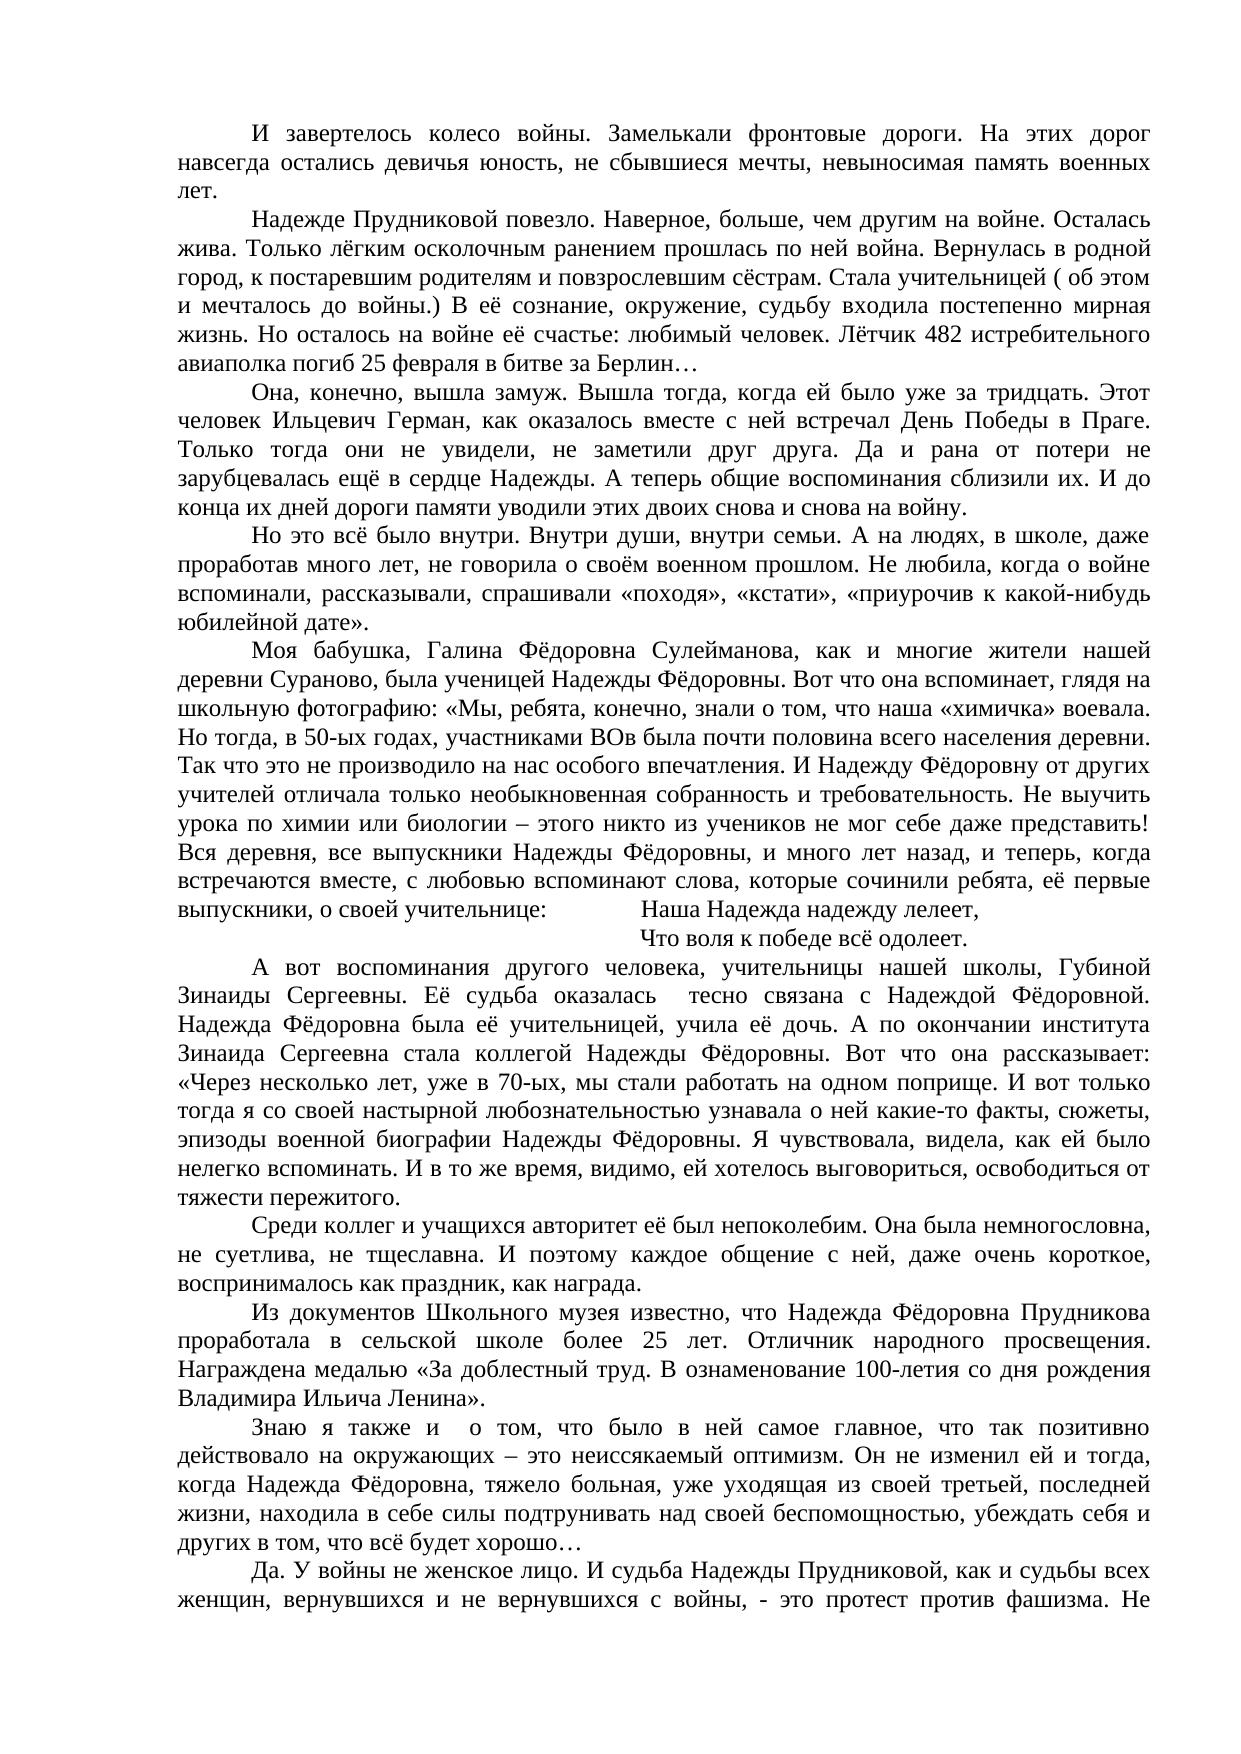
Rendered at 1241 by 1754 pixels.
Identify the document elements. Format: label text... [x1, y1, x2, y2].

text Моя бабушка, Галина Фёдоровна Сулейманова, как и многие жители нашей деревни Сураново, была ученицей Надежды Фёдоровны. Вот что она вспоминает, глядя на школьную фотографию: «Мы, ребята, конечно, знали о том, что наша «химичка» воевала. Но тогда, в 50-ых годах, участниками ВОв была почти половина всего населения деревни. Так что это не производило на нас особого впечатления. И Надежду Фёдоровну от других учителей отличала только необыкновенная собранность и требовательность. Не выучить урока по химии или биологии – этого никто из учеников не мог себе даже представить! Вся деревня, все выпускники Надежды Фёдоровны, и много лет назад, и теперь, когда встречаются вместе, с любовью вспоминают слова, которые сочинили ребята, её первые выпускники, о своей учительнице: Наша Надежда надежду лелеет, [177, 636, 1152, 923]
text Знаю я также и о том, что было в ней самое главное, что так позитивно действовало на окружающих – это неиссякаемый оптимизм. Он не изменил ей и тогда, когда Надежда Фёдоровна, тяжело больная, уже уходящая из своей третьей, последней жизни, находила в себе силы подтрунивать над своей беспомощностью, убеждать себя и других в том, что всё будет хорошо… [177, 1412, 1152, 1556]
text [177, 1556, 1152, 1613]
text Среди коллег и учащихся авторитет её был непоколебим. Она была немногословна, не суетлива, не тщеславна. И поэтому каждое общение с ней, даже очень короткое, воспринималось как праздник, как награда. [177, 1211, 1152, 1297]
text Но это всё было внутри. Внутри души, внутри семьи. А на людях, в школе, даже проработав много лет, не говорила о своём военном прошлом. Не любила, когда о войне вспоминали, рассказывали, спрашивали «походя», «кстати», «приурочив к какой-нибудь юбилейной дате». [177, 521, 1152, 636]
text Из документов Школьного музея известно, что Надежда Фёдоровна Прудникова проработала в сельской школе более 25 лет. Отличник народного просвещения. Награждена медалью «За доблестный труд. В ознаменование 100-летия со дня рождения Владимира Ильича Ленина». [177, 1297, 1152, 1412]
text Она, конечно, вышла замуж. Вышла тогда, когда ей было уже за тридцать. Этот человек Ильцевич Герман, как оказалось вместе с ней встречал День Победы в Праге. Только тогда они не увидели, не заметили друг друга. Да и рана от потери не зарубцевалась ещё в сердце Надежды. А теперь общие воспоминания сблизили их. И до конца их дней дороги памяти уводили этих двоих снова и снова на войну. [177, 377, 1152, 521]
text А вот воспоминания другого человека, учительницы нашей школы, Губиной Зинаиды Сергеевны. Её судьба оказалась тесно связана с Надеждой Фёдоровной. Надежда Фёдоровна была её учительницей, учила её дочь. А по окончании института Зинаида Сергеевна стала коллегой Надежды Фёдоровны. Вот что она рассказывает: «Через несколько лет, уже в 70-ых, мы стали работать на одном поприще. И вот только тогда я со своей настырной любознательностью узнавала о ней какие-то факты, сюжеты, эпизоды военной биографии Надежды Фёдоровны. Я чувствовала, видела, как ей было нелегко вспоминать. И в то же время, видимо, ей хотелось выговориться, освободиться от тяжести пережитого. [177, 952, 1152, 1211]
text И завертелось колесо войны. Замелькали фронтовые дороги. На этих дорог навсегда остались девичья юность, не сбывшиеся мечты, невыносимая память военных лет. [177, 118, 1152, 204]
text Надежде Прудниковой повезло. Наверное, больше, чем другим на войне. Осталась жива. Только лёгким осколочным ранением прошлась по ней война. Вернулась в родной город, к постаревшим родителям и повзрослевшим сёстрам. Стала учительницей ( об этом и мечталось до войны.) В её сознание, окружение, судьбу входила постепенно мирная жизнь. Но осталось на войне её счастье: любимый человек. Лётчик 482 истребительного авиаполка погиб 25 февраля в битве за Берлин… [177, 204, 1152, 377]
text Что воля к победе всё одолеет. [177, 923, 1152, 952]
